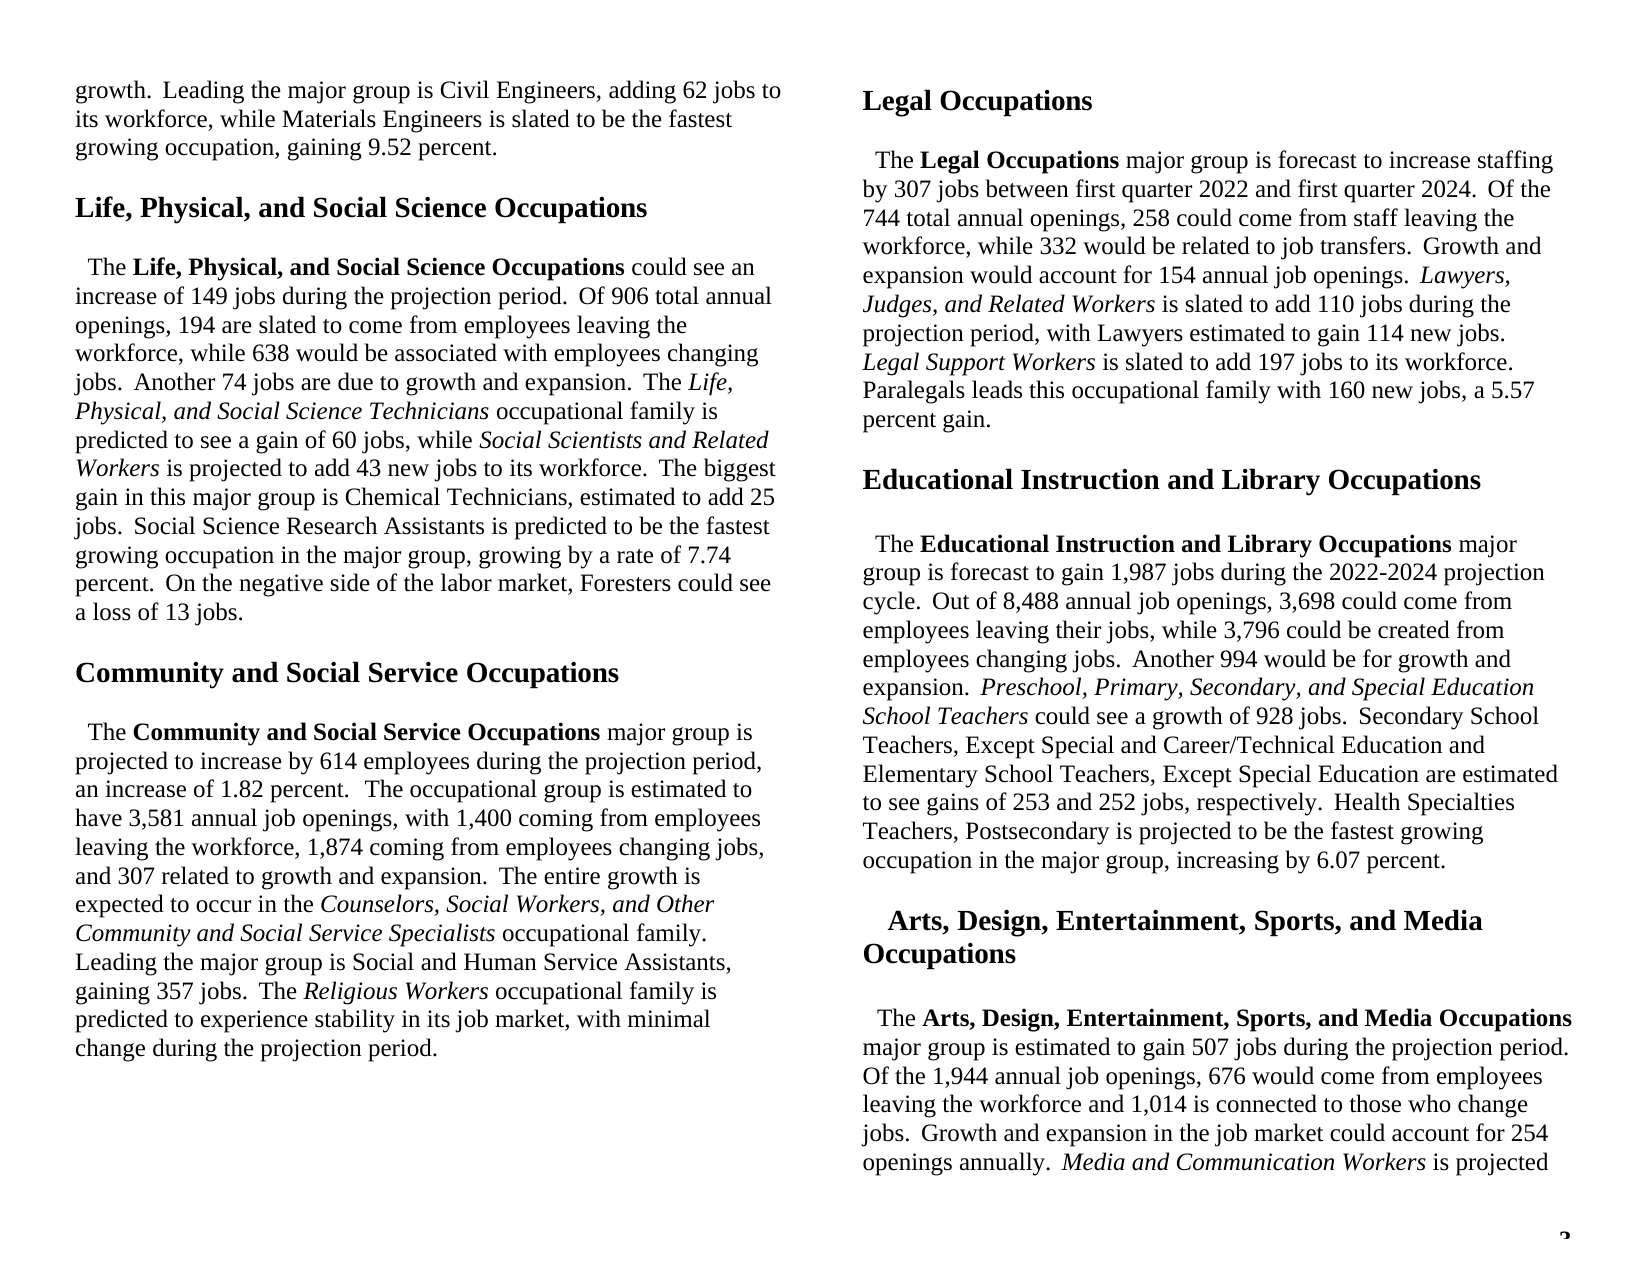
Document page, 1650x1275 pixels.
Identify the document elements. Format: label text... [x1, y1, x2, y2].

text The Educational Instruction and Library Occupations major group is forecast to gain 1,987 jobs during the 2022-2024 projection cycle. Out of 8,488 annual job openings, 3,698 could come from employees leaving their jobs, while 3,796 could be created from employees changing jobs. Another 994 would be for growth and expansion. Preschool, Primary, Secondary, and Special Education School Teachers could see a growth of 928 jobs. Secondary School Teachers, Except Special and Career/Technical Education and Elementary School Teachers, Except Special Education are estimated to see gains of 253 and 252 jobs, respectively. Health Specialties Teachers, Postsecondary is projected to be the fastest growing occupation in the major group, increasing by 6.07 percent. [862, 529, 1562, 874]
subtitle Educational Instruction and Library Occupations [862, 462, 1625, 495]
text The Legal Occupations major group is forecast to increase staffing by 307 jobs between first quarter 2022 and first quarter 2024. Of the 744 total annual openings, 258 could come from staff leaving the workforce, while 332 would be related to job transfers. Growth and expansion would account for 154 annual job openings. Lawyers, Judges, and Related Workers is slated to add 110 jobs during the projection period, with Lawyers estimated to gain 114 new jobs. [862, 145, 1562, 347]
text Leading the major group is Social and Human Service Assistants, gaining 357 jobs. The Religious Workers occupational family is predicted to experience stability in its job market, with minimal change during the projection period. [75, 947, 779, 1062]
subtitle Life, Physical, and Social Science Occupations [75, 190, 787, 223]
subtitle Community and Social Service Occupations [75, 655, 787, 688]
text The Arts, Design, Entertainment, Sports, and Media Occupations major group is estimated to gain 507 jobs during the projection period. Of the 1,944 annual job openings, 676 would come from employees leaving the workforce and 1,014 is connected to those who change jobs. Growth and expansion in the job market could account for 254 openings annually. Media and Communication Workers is projected [862, 1003, 1572, 1176]
subtitle Arts, Design, Entertainment, Sports, and Media Occupations [862, 903, 1625, 970]
subtitle Legal Occupations [862, 83, 1625, 117]
text growth. Leading the major group is Civil Engineers, adding 62 jobs to its workforce, while Materials Engineers is slated to be the fastest growing occupation, gaining 9.52 percent. [75, 75, 787, 161]
text Legal Support Workers is slated to add 197 jobs to its workforce. Paralegals leads this occupational family with 160 new jobs, a 5.57 percent gain. [862, 347, 1562, 433]
text The Community and Social Service Occupations major group is projected to increase by 614 employees during the projection period, an increase of 1.82 percent. The occupational group is estimated to have 3,581 annual job openings, with 1,400 coming from employees leaving the workforce, 1,874 coming from employees changing jobs, and 307 related to growth and expansion. The entire growth is expected to occur in the Counselors, Social Workers, and Other Community and Social Service Specialists occupational family. [75, 717, 779, 947]
text The Life, Physical, and Social Science Occupations could see an increase of 149 jobs during the projection period. Of 906 total annual openings, 194 are slated to come from employees leaving the workforce, while 638 would be associated with employees changing jobs. Another 74 jobs are due to growth and expansion. The Life, Physical, and Social Science Technicians occupational family is predicted to see a gain of 60 jobs, while Social Scientists and Related Workers is projected to add 43 new jobs to its workforce. The biggest gain in this major group is Chemical Technicians, estimated to add 25 jobs. Social Science Research Assistants is predicted to be the fastest growing occupation in the major group, growing by a rate of 7.74 percent. On the negative side of the labor market, Foresters could see a loss of 13 jobs. [75, 252, 779, 626]
